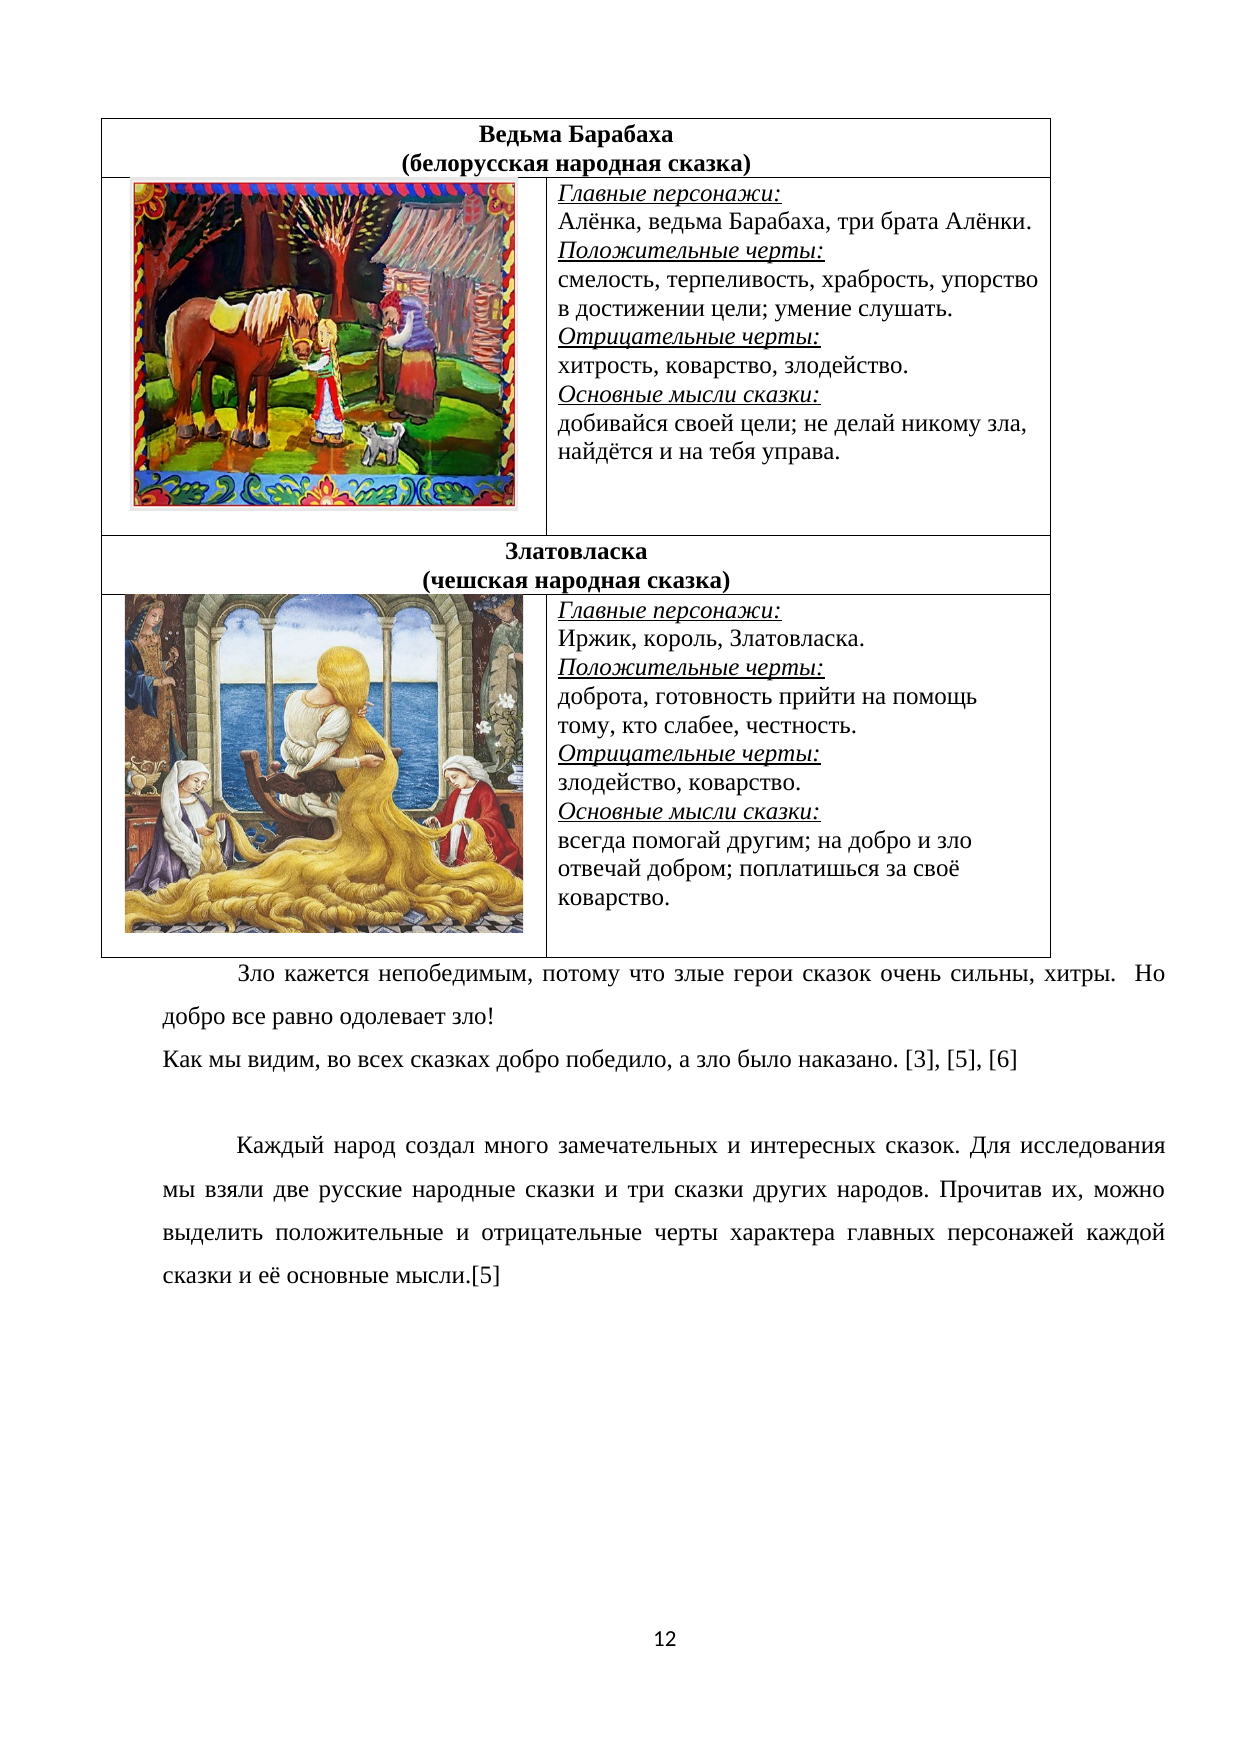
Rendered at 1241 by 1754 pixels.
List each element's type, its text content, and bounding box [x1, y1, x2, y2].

table_cell [102, 595, 546, 957]
text Как мы видим, во всех сказках добро победило, а зло было наказано. [3], [5], [6] [162, 1044, 1167, 1073]
picture [129, 177, 519, 511]
table_cell Златовласка (чешская народная сказка) [102, 536, 1050, 594]
picture [124, 594, 524, 933]
table_cell [102, 178, 546, 535]
text Каждый народ создал много замечательных и интересных сказок. Для исследования мы взяли две русские народные сказки и три сказки других народов. Прочитав их, можно выделить положительные и отрицательные черты характера главных персонажей каждой сказки и её основные мысли.[5] [162, 1131, 1167, 1289]
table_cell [102, 119, 1050, 177]
text Зло кажется непобедимым, потому что злые герои сказок очень сильны, хитры. Но добро все равно одолевает зло! [162, 958, 1167, 1030]
table_cell Главные персонажи: Иржик, король, Златовласка. Положительные черты: доброта, готовность прийти на помощь тому, кто слабее, честность. Отрицательные черты: злодейство, коварство. Основные мысли сказки: всегда помогай другим; на добро и зло отвечай добром; поплатишься за своё коварство. [547, 595, 1050, 957]
table_cell Главные персонажи: Алёнка, ведьма Барабаха, три брата Алёнки. Положительные черты: смелость, терпеливость, храбрость, упорство в достижении цели; умение слушать. Отрицательные черты: хитрость, коварство, злодейство. Основные мысли сказки: добивайся своей цели; не делай никому зла, найдётся и на тебя управа. [547, 178, 1050, 535]
